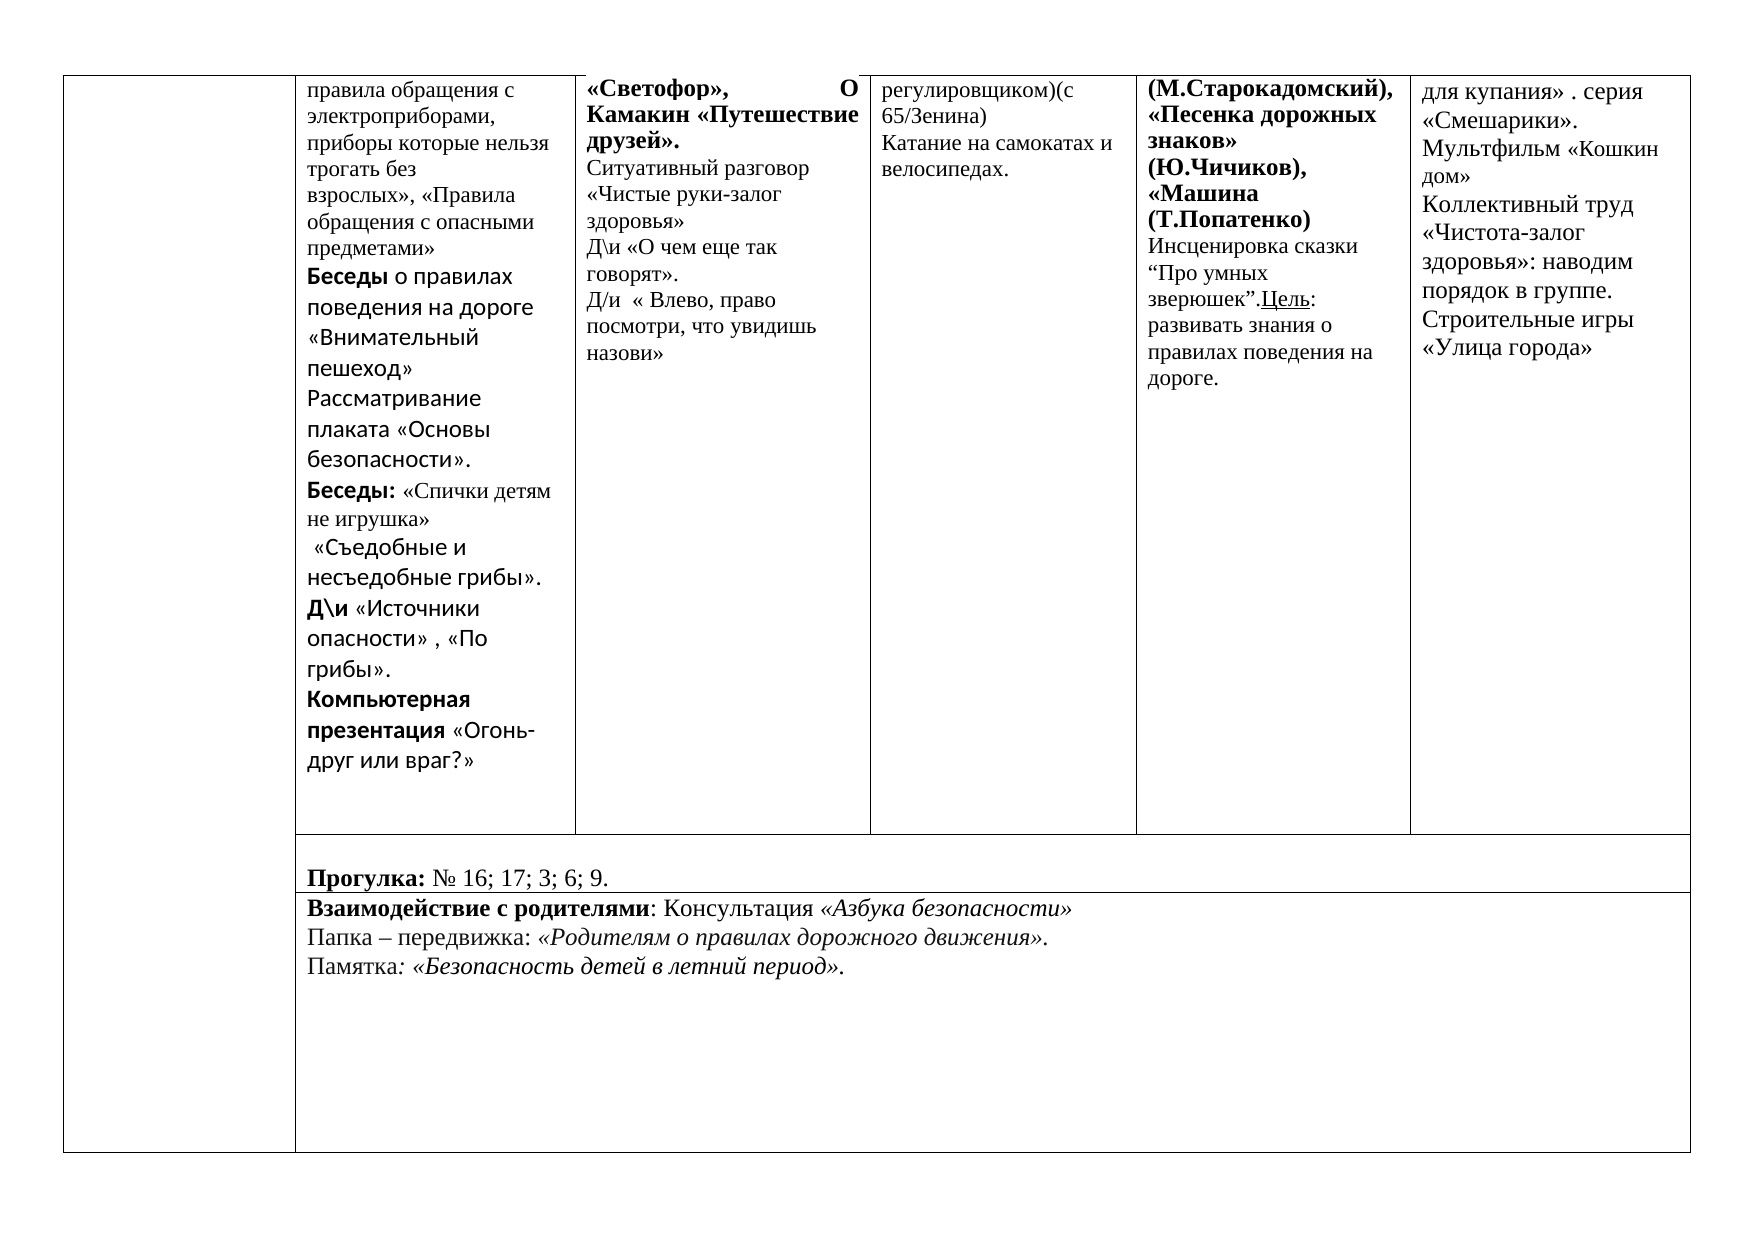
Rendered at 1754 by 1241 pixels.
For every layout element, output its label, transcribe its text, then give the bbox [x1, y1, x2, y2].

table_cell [1411, 76, 1690, 834]
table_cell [871, 76, 1136, 834]
table_cell Взаимодействие с родителями: Консультация «Азбука безопасности» Папка – передвижка: «Родителям о правилах дорожного движения». Памятка: «Безопасность детей в летний период». [296, 893, 1690, 1152]
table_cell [296, 76, 575, 834]
table_cell Прогулка: № 16; 17; 3; 6; 9. [296, 835, 1690, 892]
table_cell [1137, 76, 1410, 834]
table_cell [576, 76, 870, 834]
